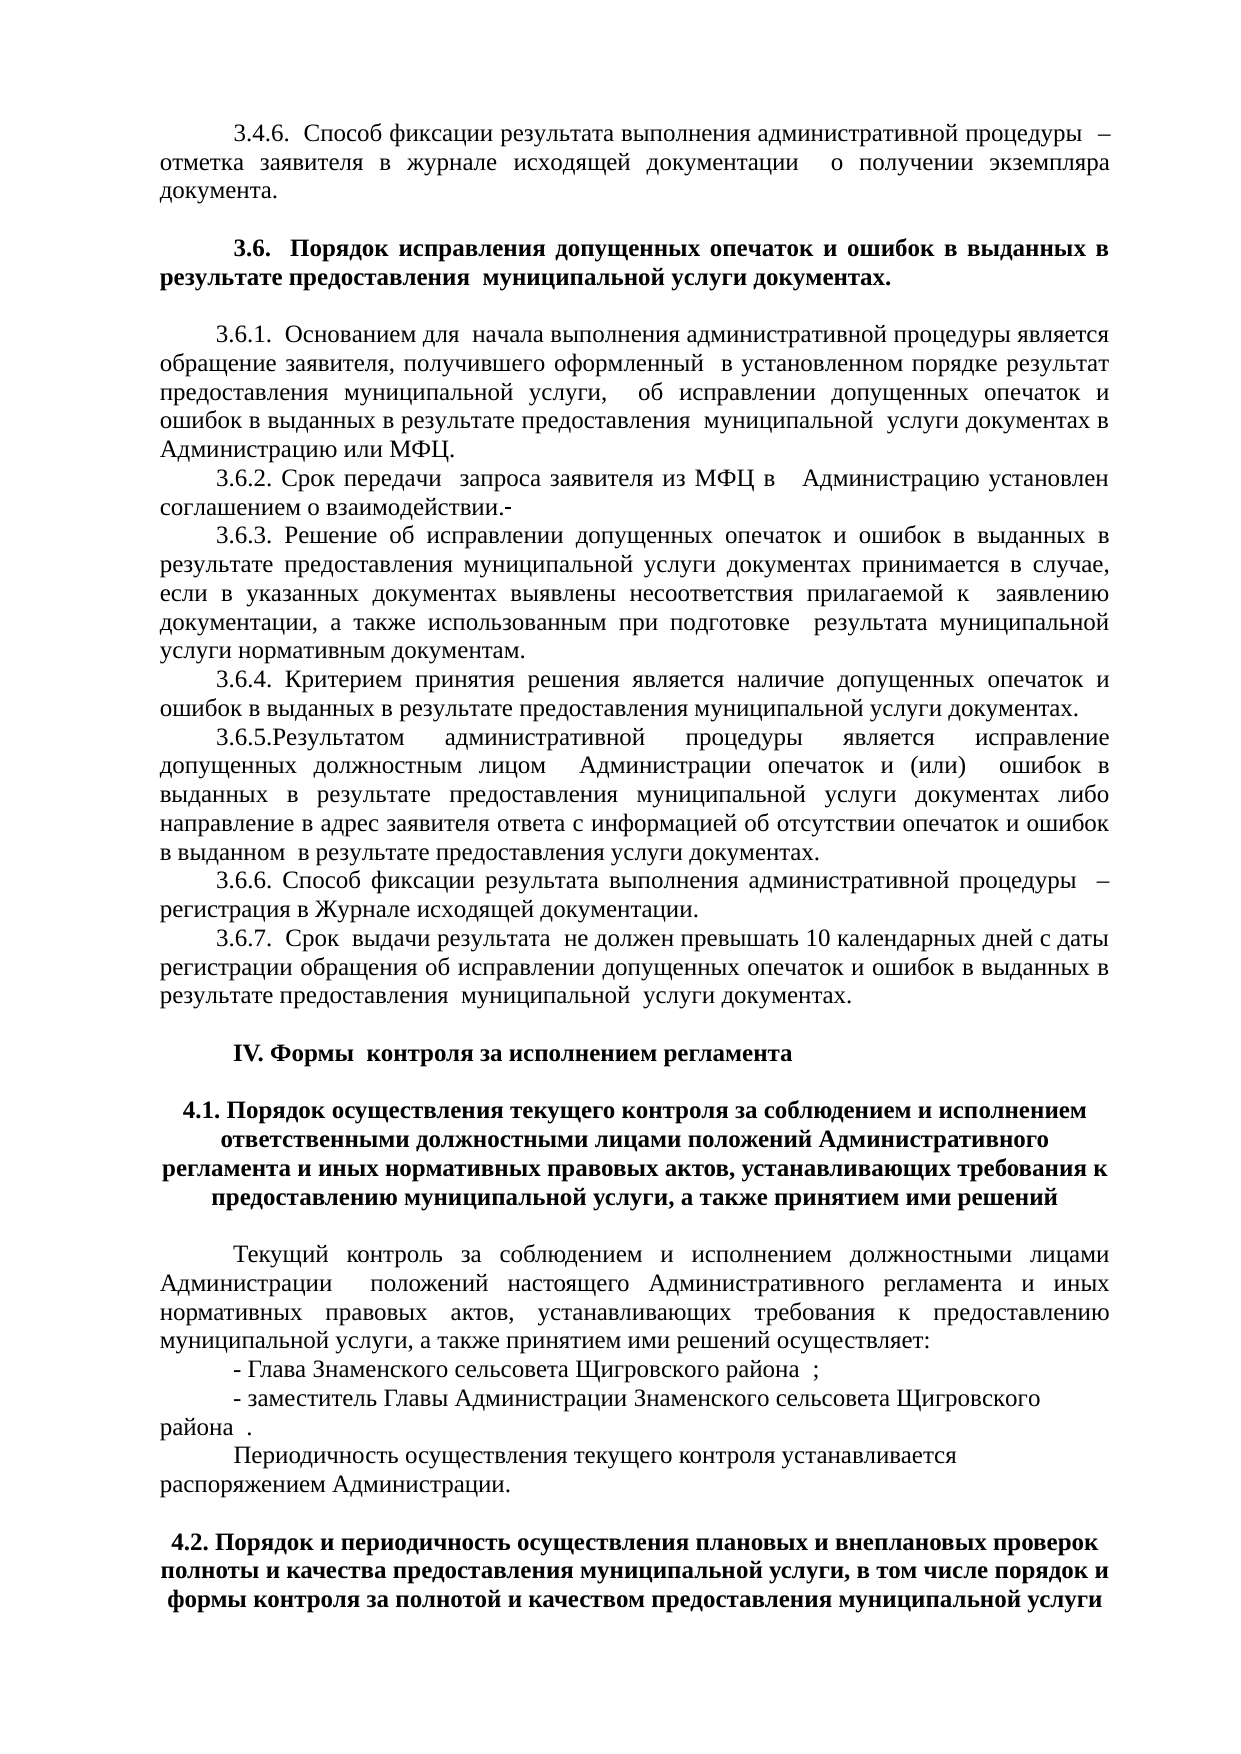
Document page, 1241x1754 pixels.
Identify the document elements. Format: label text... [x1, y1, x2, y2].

text 3.6.2. Срок передачи запроса заявителя из МФЦ в Администрацию установлен соглашением о взаимодействии. [159, 463, 1110, 521]
text 3.6.3. Решение об исправлении допущенных опечаток и ошибок в выданных в результате предоставления муниципальной услуги документах принимается в случае, если в указанных документах выявлены несоответствия прилагаемой к заявлению документации, а также использованным при подготовке результата муниципальной услуги нормативным документам. [159, 521, 1110, 664]
text 4.2. Порядок и периодичность осуществления плановых и внеплановых проверок полноты и качества предоставления муниципальной услуги, в том числе порядок и формы контроля за полнотой и качеством предоставления муниципальной услуги [159, 1527, 1110, 1613]
text - Глава Знаменского сельсовета Щигровского района ; [159, 1354, 1110, 1383]
text Текущий контроль за соблюдением и исполнением должностными лицами Администрации положений настоящего Административного регламента и иных нормативных правовых актов, устанавливающих требования к предоставлению муниципальной услуги, а также принятием ими решений осуществляет: [159, 1239, 1110, 1354]
text Периодичность осуществления текущего контроля устанавливается распоряжением Администрации. [159, 1441, 1110, 1498]
text - заместитель Главы Администрации Знаменского сельсовета Щигровского района . [159, 1383, 1110, 1441]
text 3.6.6. Способ фиксации результата выполнения административной процедуры – регистрация в Журнале исходящей документации. [159, 866, 1110, 923]
text 4.1. Порядок осуществления текущего контроля за соблюдением и исполнением ответственными должностными лицами положений Административного регламента и иных нормативных правовых актов, устанавливающих требования к предоставлению муниципальной услуги, а также принятием ими решений [159, 1096, 1110, 1211]
text IV. Формы контроля за исполнением регламента [159, 1038, 1110, 1067]
text 3.4.6. Способ фиксации результата выполнения административной процедуры – отметка заявителя в журнале исходящей документации о получении экземпляра документа. [159, 118, 1110, 204]
text 3.6.5.Результатом административной процедуры является исправление допущенных должностным лицом Администрации опечаток и (или) ошибок в выданных в результате предоставления муниципальной услуги документах либо направление в адрес заявителя ответа с информацией об отсутствии опечаток и ошибок в выданном в результате предоставления услуги документах. [159, 722, 1110, 866]
text 3.6.7. Срок выдачи результата не должен превышать 10 календарных дней с даты регистрации обращения об исправлении допущенных опечаток и ошибок в выданных в результате предоставления муниципальной услуги документах. [159, 923, 1110, 1009]
text 3.6.1. Основанием для начала выполнения административной процедуры является обращение заявителя, получившего оформленный в установленном порядке результат предоставления муниципальной услуги, об исправлении допущенных опечаток и ошибок в выданных в результате предоставления муниципальной услуги документах в Администрацию или МФЦ. [159, 319, 1110, 463]
text 3.6. Порядок исправления допущенных опечаток и ошибок в выданных в результате предоставления муниципальной услуги документах. [159, 233, 1110, 291]
text 3.6.4. Критерием принятия решения является наличие допущенных опечаток и ошибок в выданных в результате предоставления муниципальной услуги документах. [159, 664, 1110, 722]
